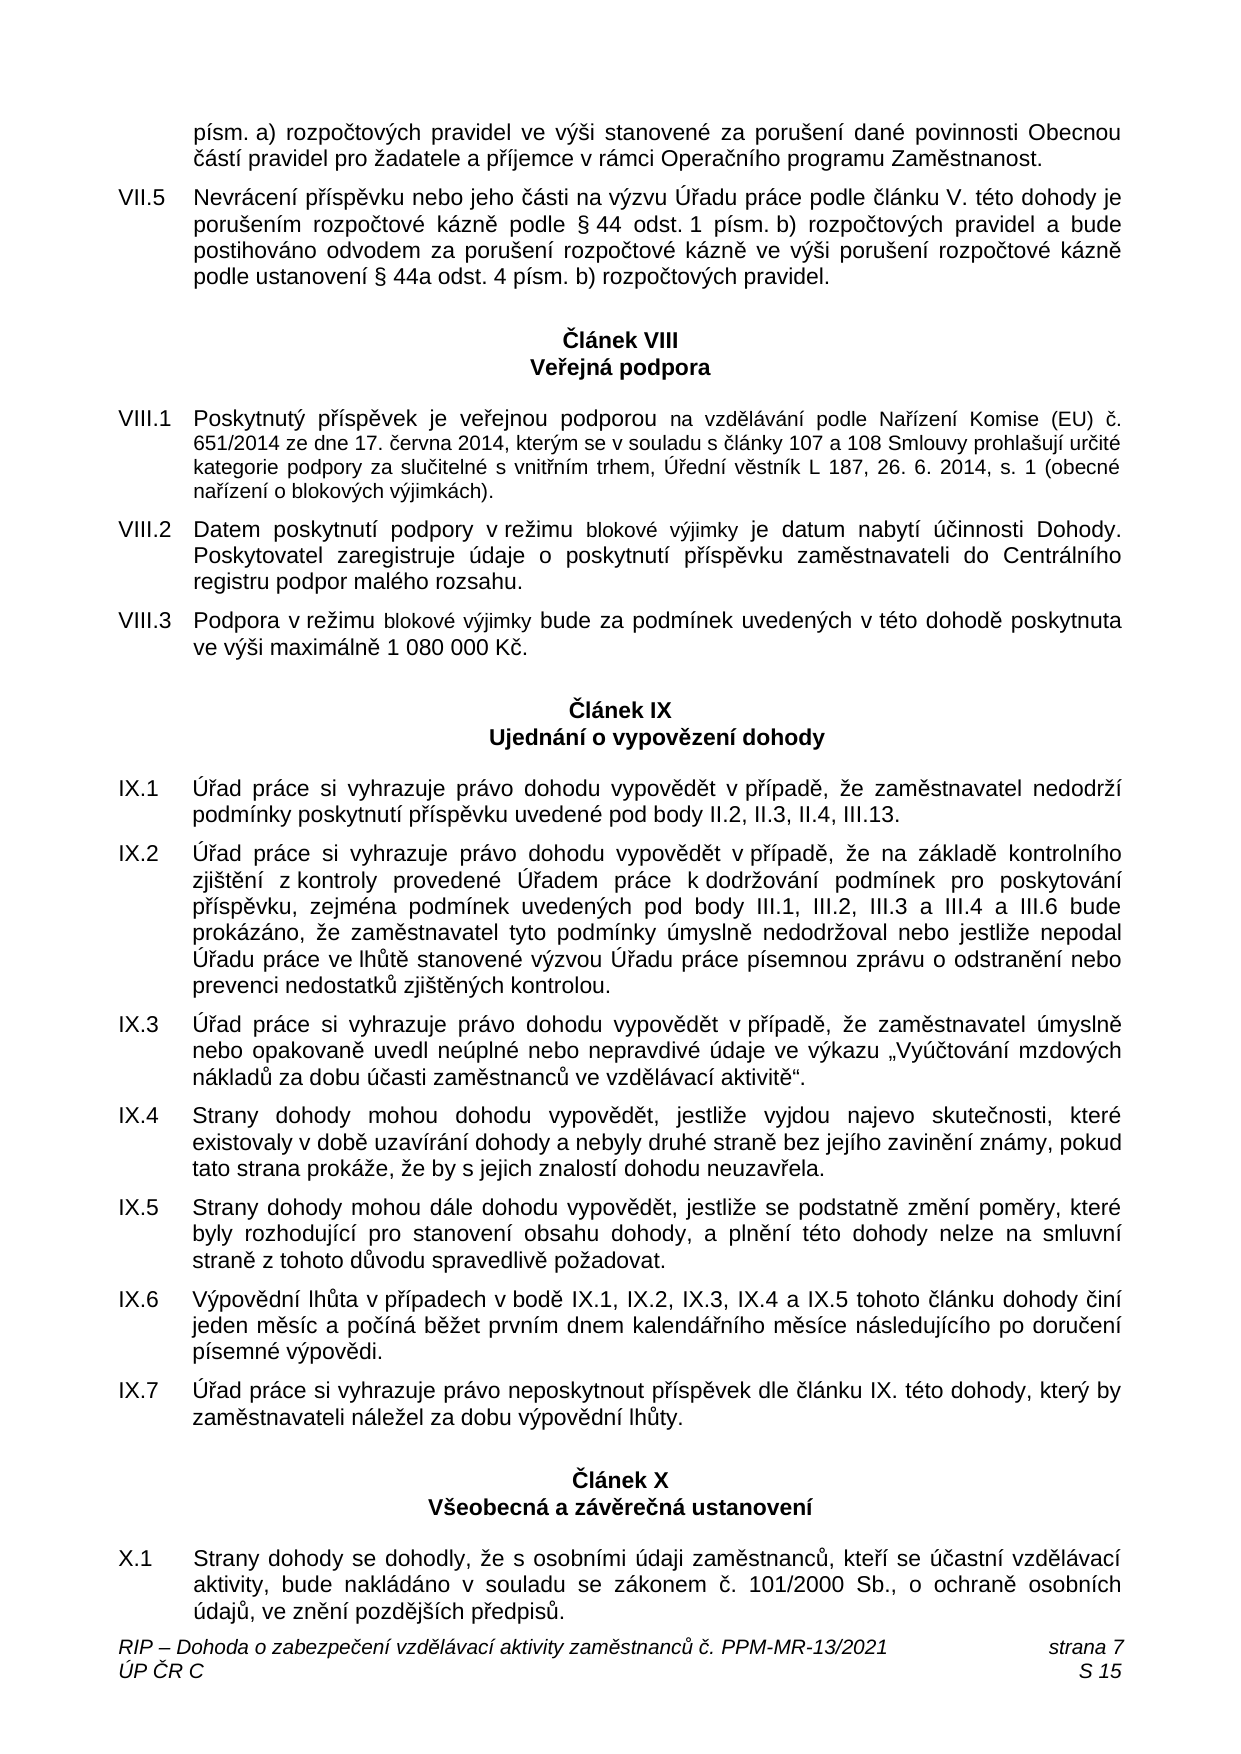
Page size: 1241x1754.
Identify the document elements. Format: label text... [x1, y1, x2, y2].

text Článek IX [118, 697, 1122, 724]
list Strany dohody se dohodly, že s osobními údaji zaměstnanců, kteří se účastní vzdělávací aktivity, bude nakládáno v souladu se zákonem č. 101/2000 Sb., o ochraně osobních údajů, ve znění pozdějších předpisů. [118, 1545, 1122, 1624]
list Úřad práce si vyhrazuje právo dohodu vypovědět v případě, že na základě kontrolního zjištění z kontroly provedené Úřadem práce k dodržování podmínek pro poskytování příspěvku, zejména podmínek uvedených pod body III.1, III.2, III.3 a III.4 a III.6 bude prokázáno, že zaměstnavatel tyto podmínky úmyslně nedodržoval nebo jestliže nepodal Úřadu práce ve lhůtě stanovené výzvou Úřadu práce písemnou zprávu o odstranění nebo prevenci nedostatků zjištěných kontrolou. [118, 840, 1122, 998]
list Úřad práce si vyhrazuje právo dohodu vypovědět v případě, že zaměstnavatel nedodrží podmínky poskytnutí příspěvku uvedené pod body II.2, II.3, II.4, III.13. [118, 775, 1122, 828]
list Podpora v režimu bude za podmínek uvedených v této dohodě poskytnuta ve výši maximálně Kč. [118, 607, 1122, 660]
list Nevrácení příspěvku nebo jeho části na výzvu Úřadu práce podle článku V. této dohody je porušením rozpočtové kázně podle § 44 odst. 1 písm. b) rozpočtových pravidel a bude postihováno odvodem za porušení rozpočtové kázně ve výši porušení rozpočtové kázně podle ustanovení § 44a odst. 4 písm. b) rozpočtových pravidel. [118, 184, 1122, 289]
list Úřad práce si vyhrazuje právo dohodu vypovědět v případě, že zaměstnavatel úmyslně nebo opakovaně uvedl neúplné nebo nepravdivé údaje ve výkazu „Vyúčtování mzdových nákladů za dobu účasti zaměstnanců ve vzdělávací aktivitě“. [118, 1011, 1122, 1090]
list Strany dohody mohou dále dohodu vypovědět, jestliže se podstatně změní poměry, které byly rozhodující pro stanovení obsahu dohody, a plnění této dohody nelze na smluvní straně z tohoto důvodu spravedlivě požadovat. [118, 1194, 1122, 1273]
text Článek X [118, 1467, 1122, 1494]
text Veřejná podpora [118, 353, 1122, 380]
list Strany dohody mohou dohodu vypovědět, jestliže vyjdou najevo skutečnosti, které existovaly v době uzavírání dohody a nebyly druhé straně bez jejího zavinění známy, pokud tato strana prokáže, že by s jejich znalostí dohodu neuzavřela. [118, 1102, 1122, 1181]
list Datem poskytnutí podpory v režimu je datum nabytí účinnosti Dohody. Poskytovatel zaregistruje údaje o poskytnutí příspěvku zaměstnavateli do Centrálního registru podpor malého rozsahu. [118, 516, 1122, 594]
list Poskytnutý příspěvek je veřejnou podporou [118, 405, 1122, 503]
text Všeobecná a závěrečná ustanovení [118, 1494, 1122, 1520]
text Článek VIII [118, 327, 1122, 353]
list Úřad práce si vyhrazuje právo neposkytnout příspěvek dle článku IX. této dohody, který by zaměstnavateli náležel za dobu výpovědní lhůty. [118, 1377, 1122, 1430]
list Výpovědní lhůta v případech v bodě IX.1, IX.2, IX.3, IX.4 a IX.5 tohoto článku dohody činí jeden měsíc a počíná běžet prvním dnem kalendářního měsíce následujícího po doručení písemné výpovědi. [118, 1286, 1122, 1364]
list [118, 119, 1122, 172]
text Ujednání o vypovězení dohody [192, 724, 1122, 750]
